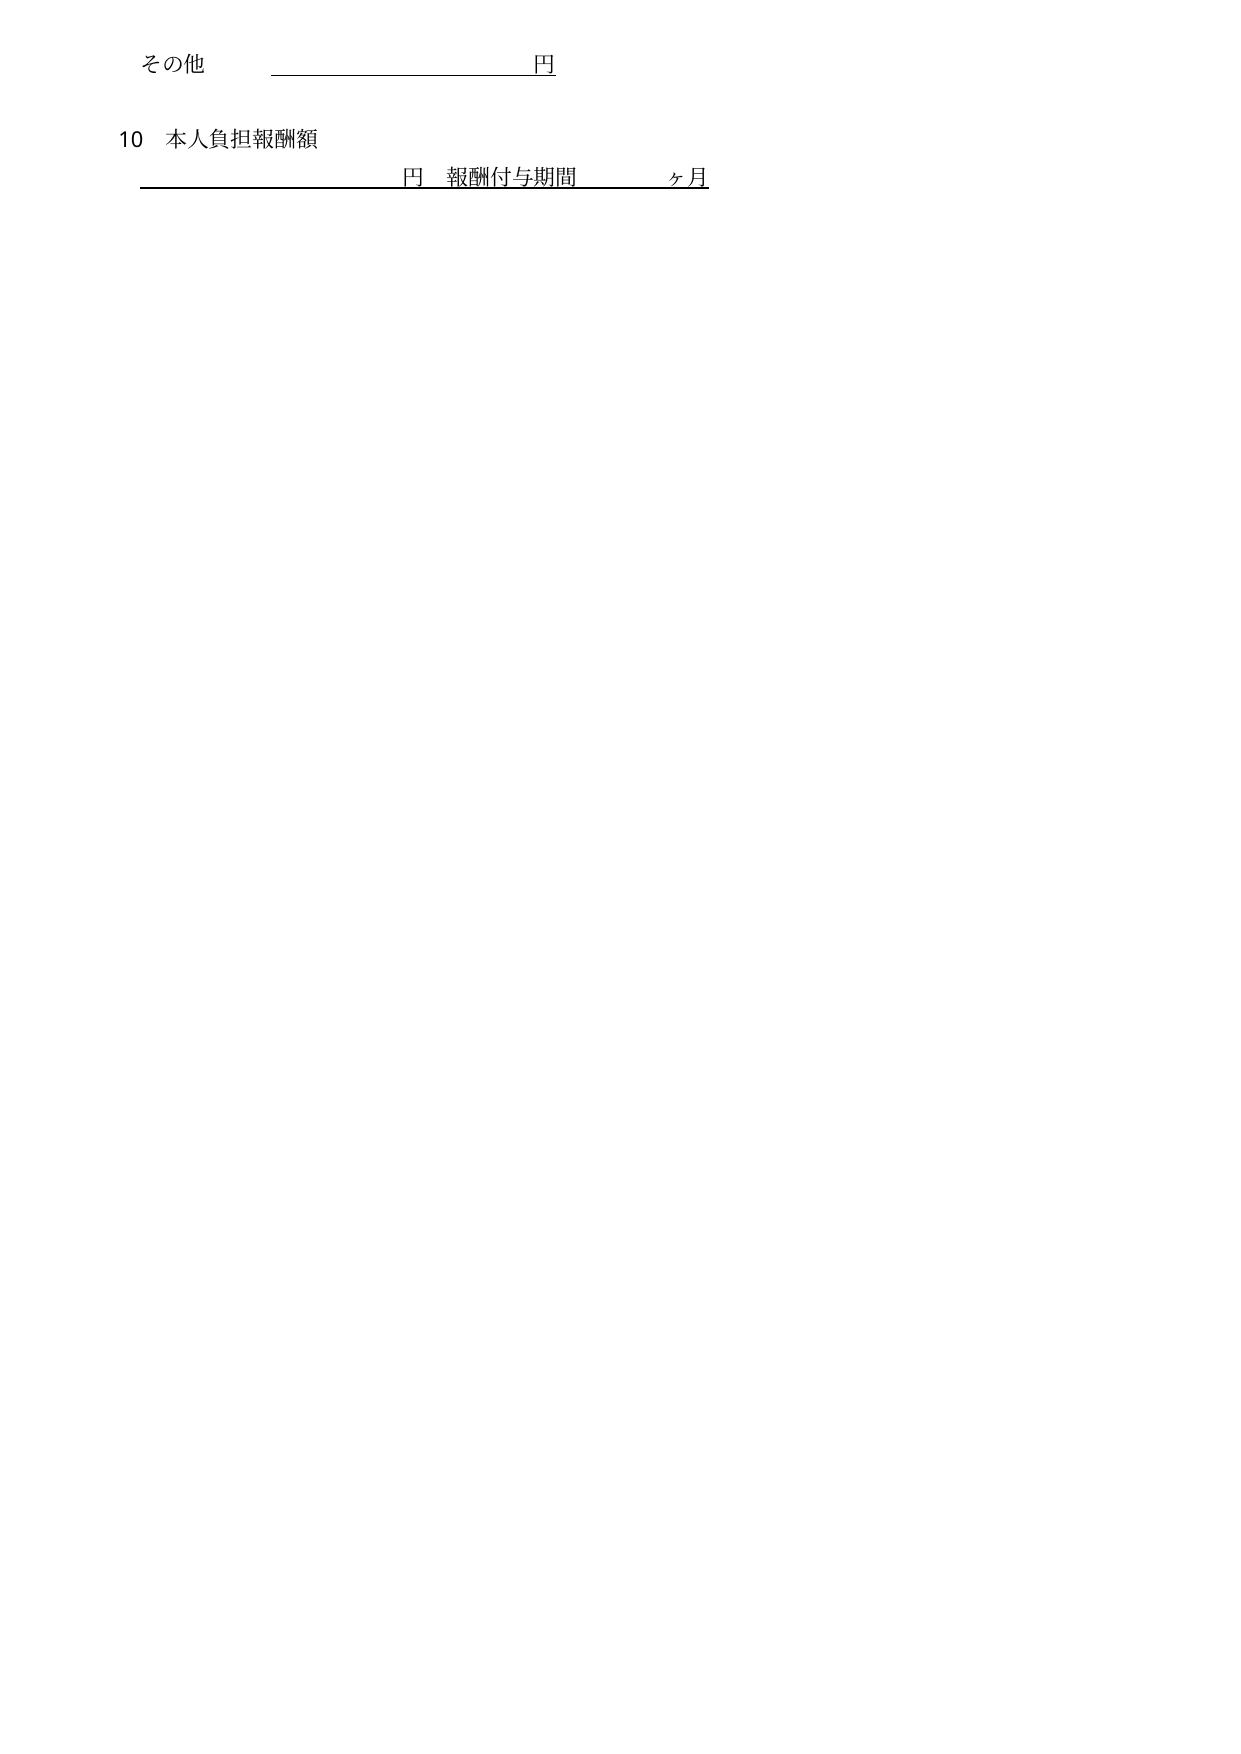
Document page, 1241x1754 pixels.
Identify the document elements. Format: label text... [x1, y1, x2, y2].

text 10 本人負担報酬額 [118, 119, 1107, 157]
text その他 円 [118, 44, 1107, 82]
text 円 報酬付与期間 ヶ月 [118, 157, 1107, 194]
